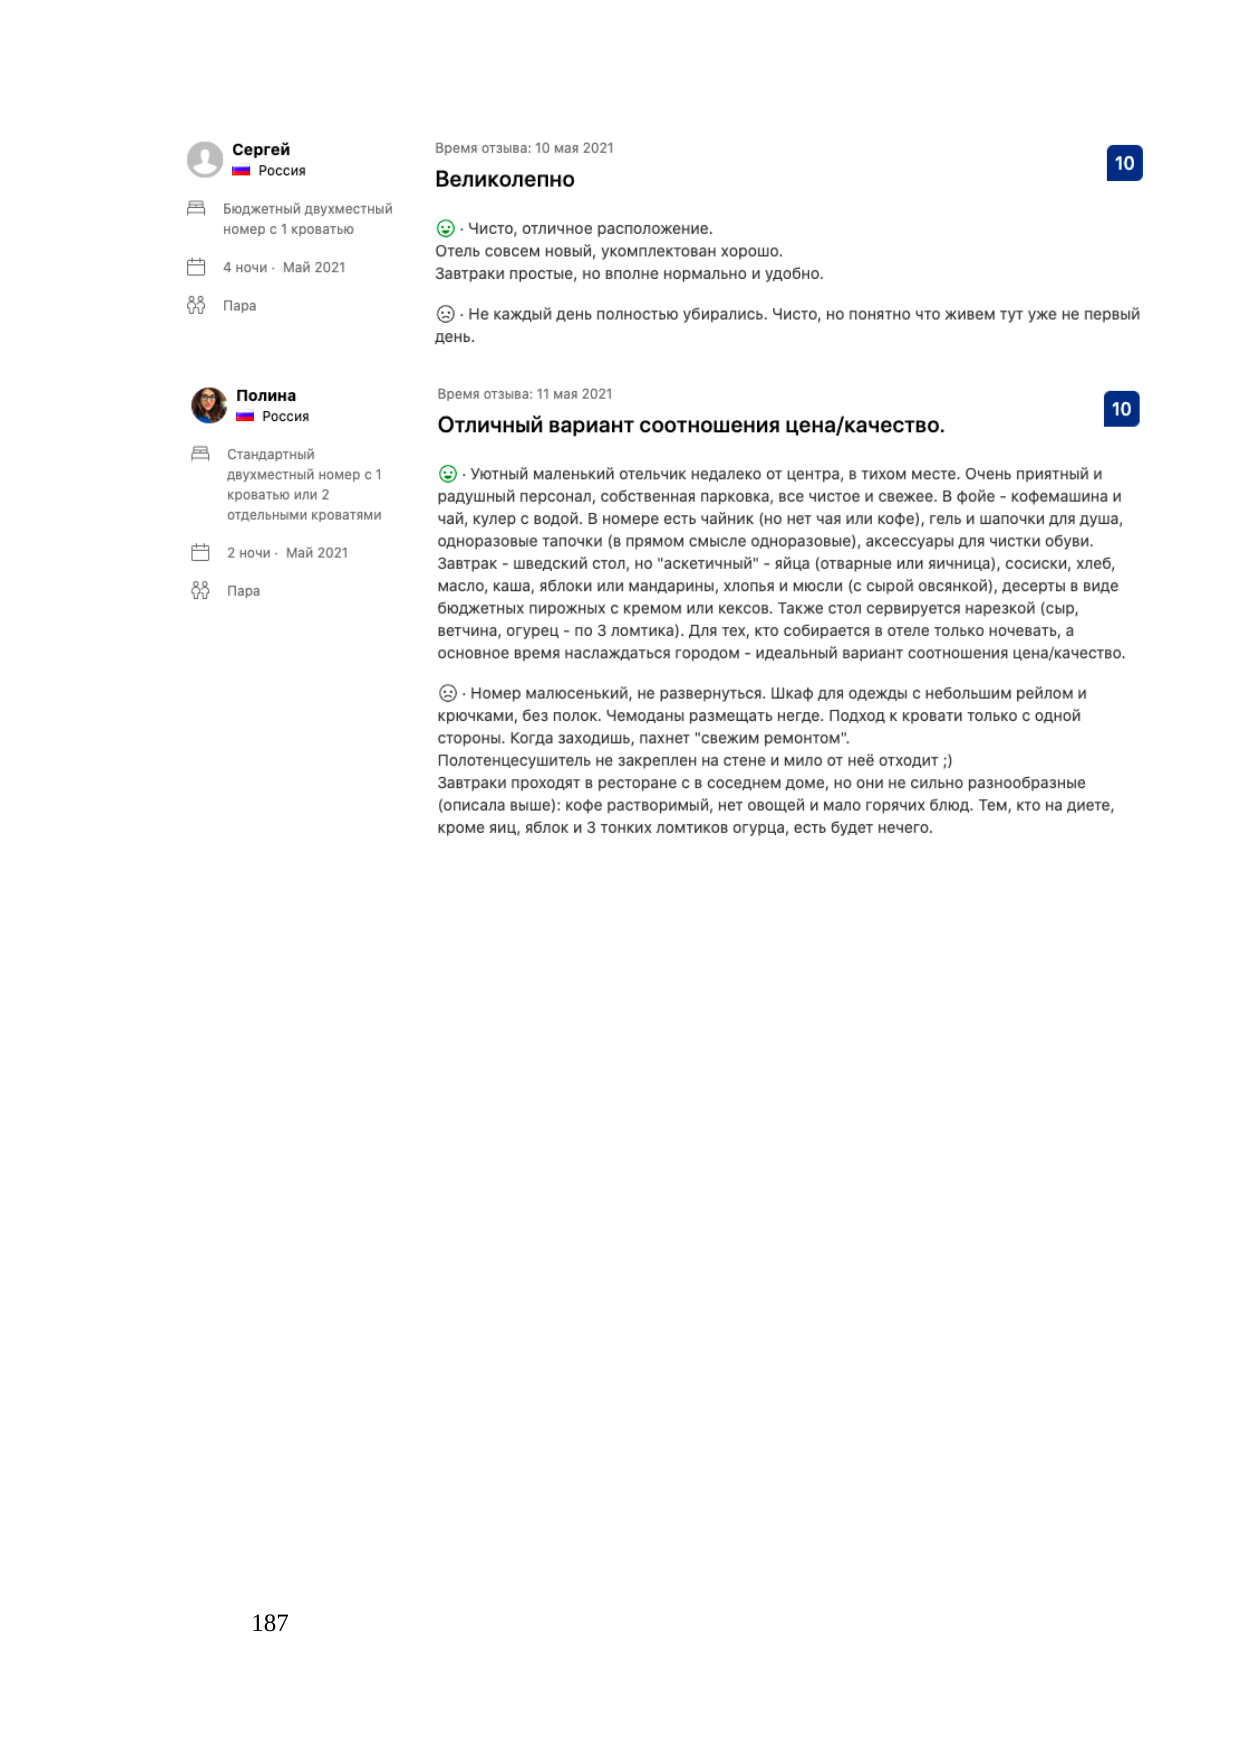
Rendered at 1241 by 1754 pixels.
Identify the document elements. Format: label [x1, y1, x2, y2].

picture [177, 118, 1152, 350]
picture [177, 364, 1152, 852]
